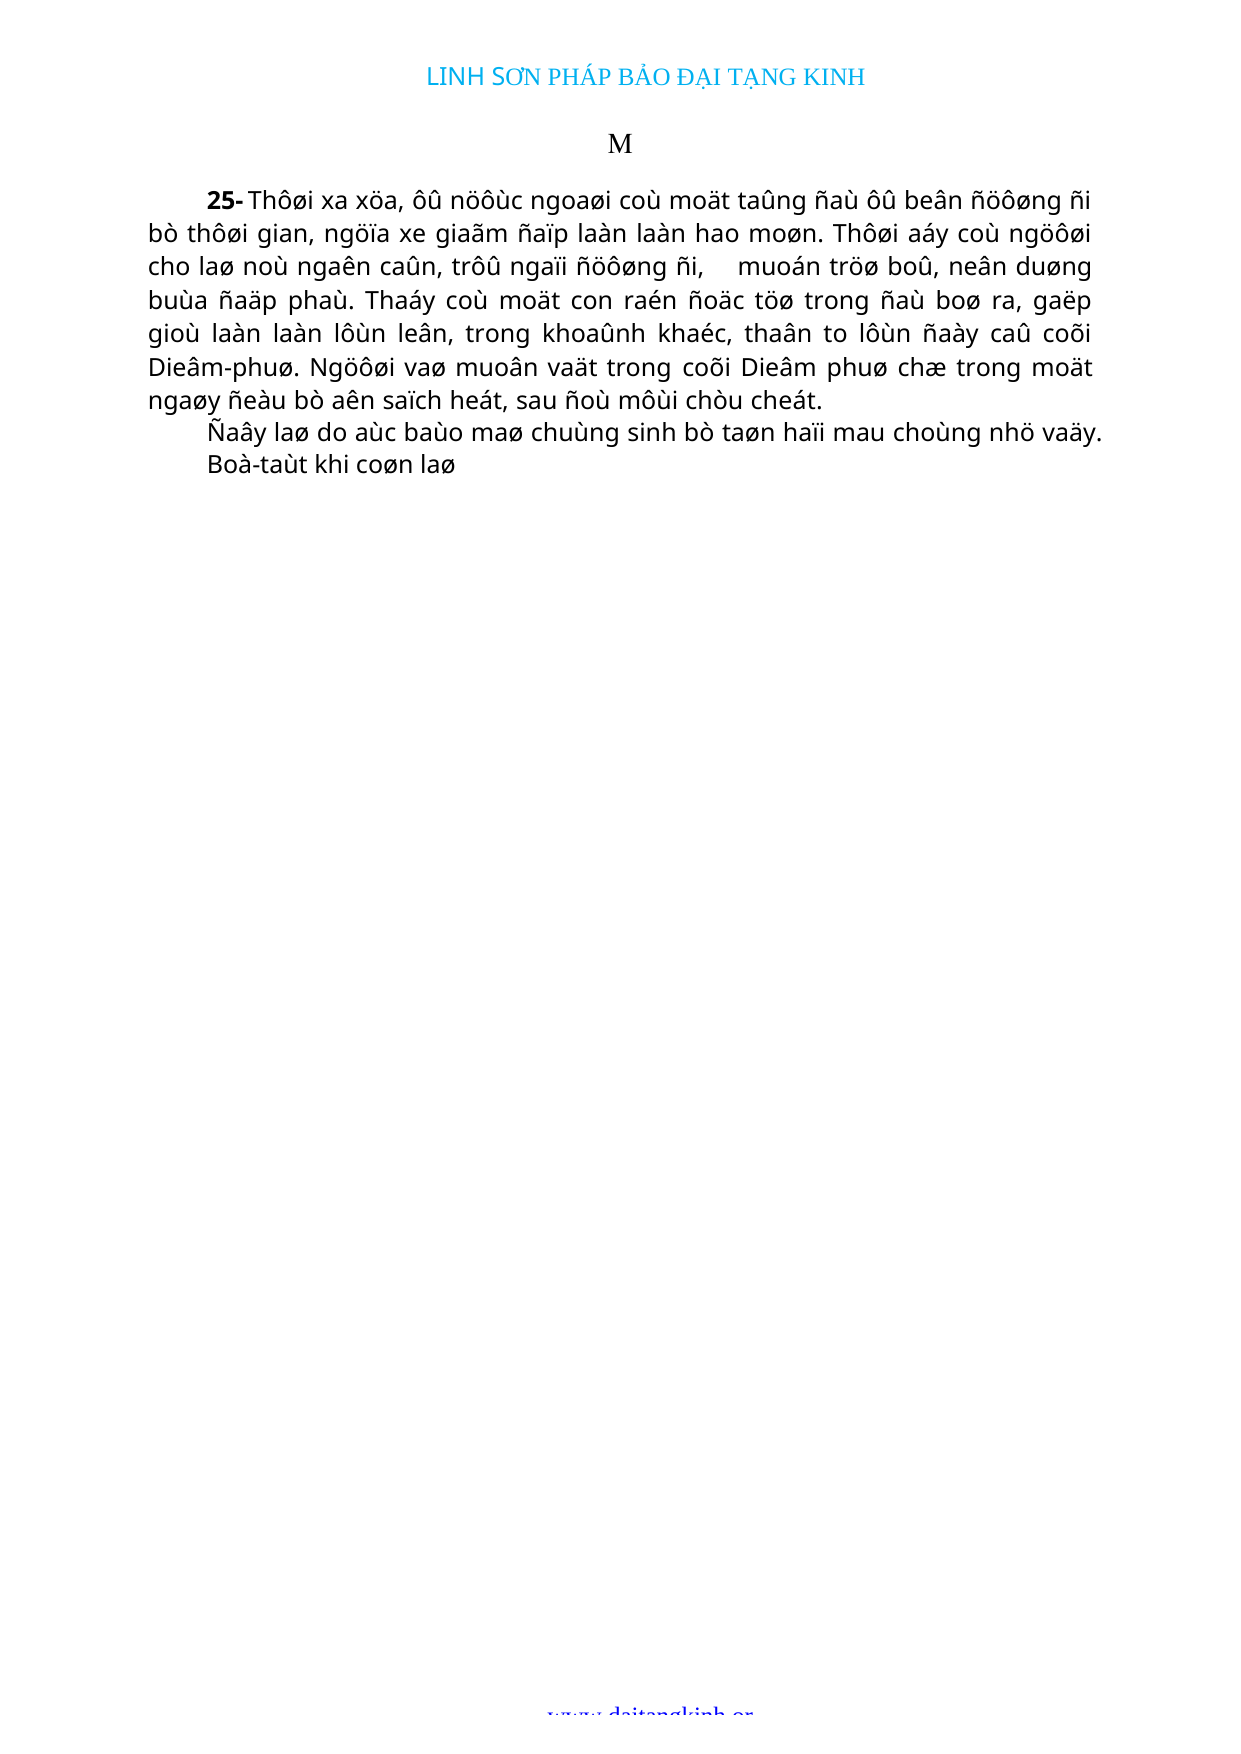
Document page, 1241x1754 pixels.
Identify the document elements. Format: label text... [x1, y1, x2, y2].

text Ñaây laø do aùc baùo maø chuùng sinh bò taøn haïi mau choùng nhö vaäy. Boà-taùt khi coøn laø [207, 417, 1105, 479]
list Thôøi xa xöa, ôû nöôùc ngoaøi coù moät taûng ñaù ôû beân ñöôøng ñi bò thôøi gian, ngöïa xe giaãm ñaïp laàn laàn hao moøn. Thôøi aáy coù ngöôøi cho laø noù ngaên caûn, trôû ngaïi ñöôøng ñi, muoán tröø boû, neân duøng buùa ñaäp phaù. Thaáy coù moät con raén ñoäc töø trong ñaù boø ra, gaëp gioù laàn laàn lôùn leân, trong khoaûnh khaéc, thaân to lôùn ñaày caû coõi Dieâm-phuø. Ngöôøi vaø muoân vaät trong coõi Dieâm phuø chæ trong moät ngaøy ñeàu bò aên saïch heát, sau ñoù môùi chòu cheát. [148, 183, 1093, 417]
subtitle  [135, 133, 1105, 160]
